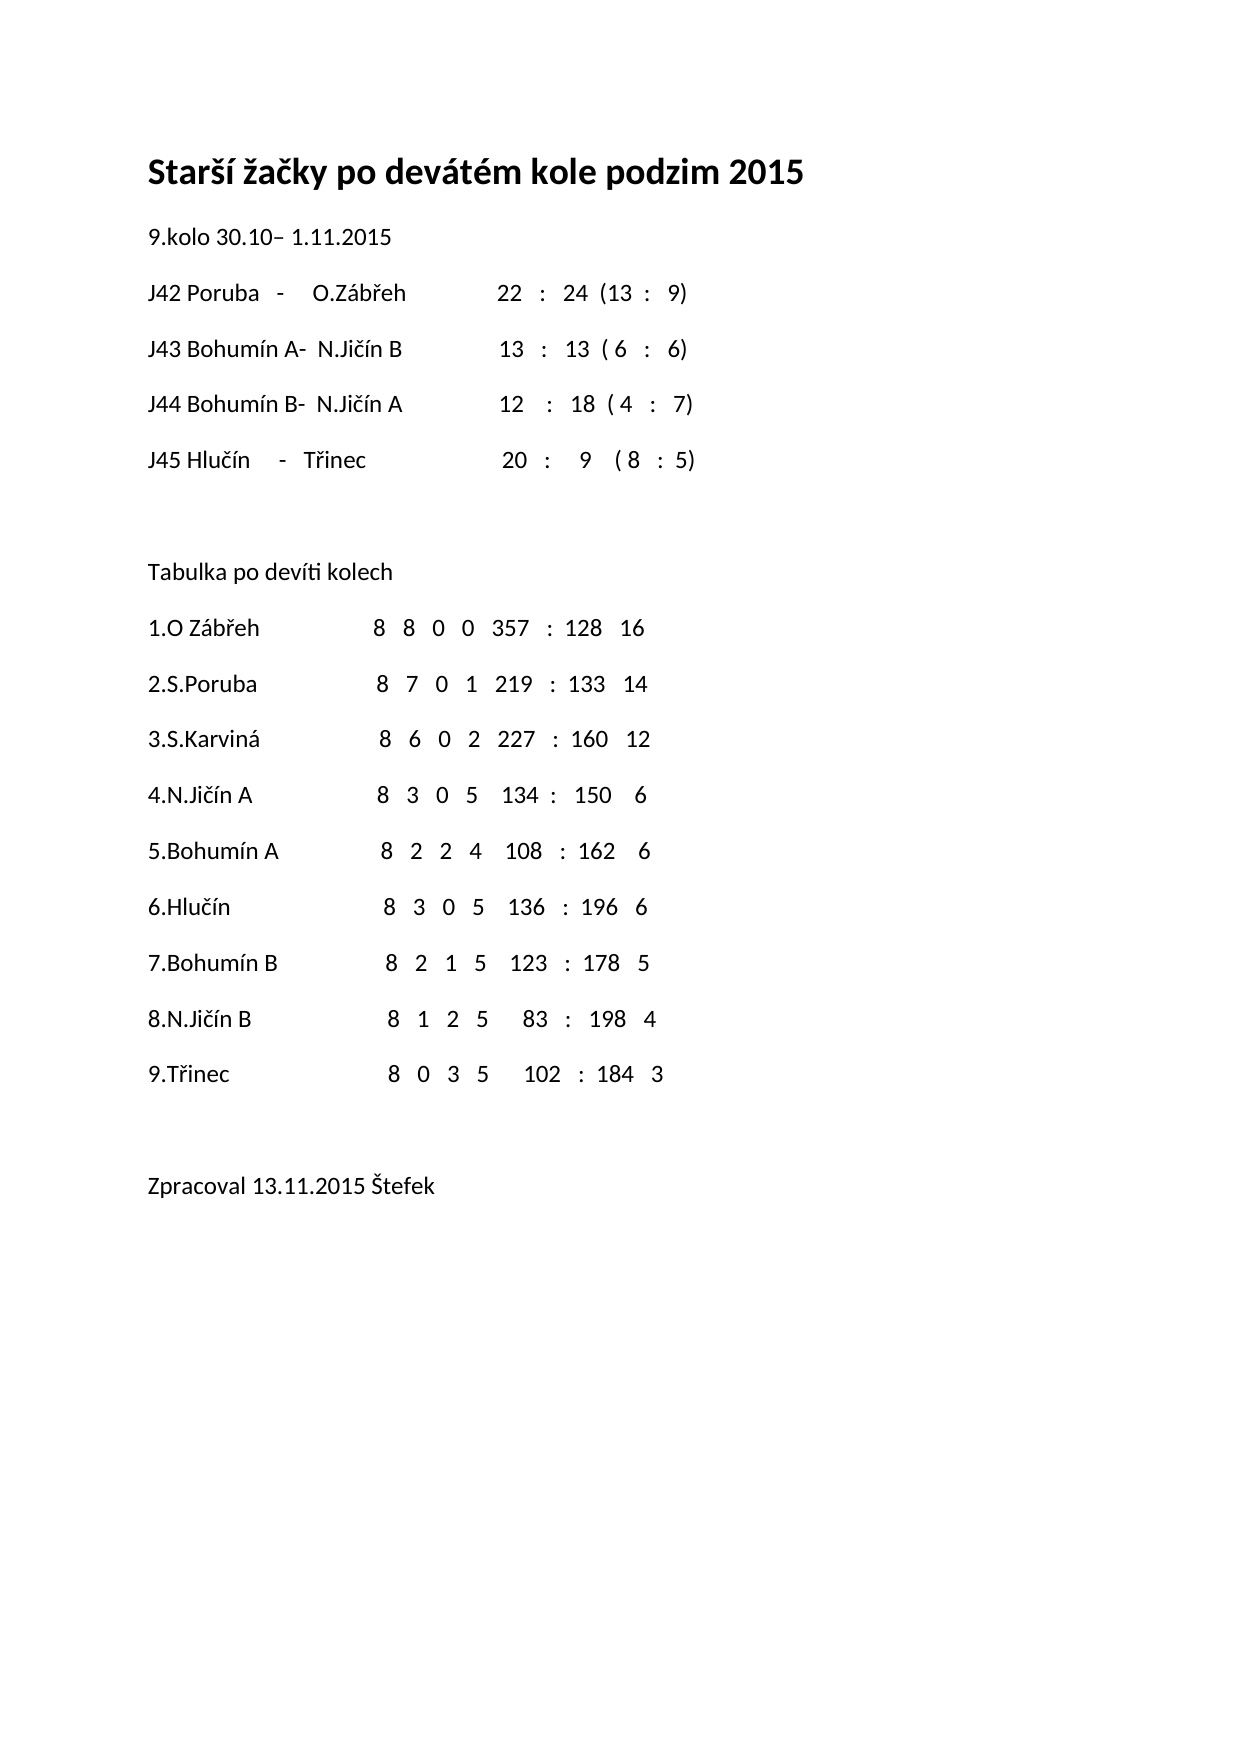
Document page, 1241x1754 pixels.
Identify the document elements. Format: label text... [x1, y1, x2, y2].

text 9.kolo 30.10– 1.11.2015 [148, 221, 1093, 252]
text 7.Bohumín B 8 2 1 5 123 : 178 5 [148, 947, 1093, 977]
text 8.N.Jičín B 8 1 2 5 83 : 198 4 [148, 1003, 1093, 1033]
text 1.O Zábřeh 8 8 0 0 357 : 128 16 [148, 612, 1093, 642]
text J43 Bohumín A- N.Jičín B 13 : 13 ( 6 : 6) [148, 333, 1093, 363]
text Starší žačky po devátém kole podzim 2015 [148, 148, 1093, 193]
text 2.S.Poruba 8 7 0 1 219 : 133 14 [148, 668, 1093, 698]
text 3.S.Karviná 8 6 0 2 227 : 160 12 [148, 724, 1093, 754]
text J42 Poruba - O.Zábřeh 22 : 24 (13 : 9) [148, 277, 1093, 307]
text 6.Hlučín 8 3 0 5 136 : 196 6 [148, 891, 1093, 922]
text Zpracoval 13.11.2015 Štefek [148, 1170, 1093, 1201]
text J45 Hlučín - Třinec 20 : 9 ( 8 : 5) [148, 444, 1093, 475]
text 5.Bohumín A 8 2 2 4 108 : 162 6 [148, 835, 1093, 866]
text 4.N.Jičín A 8 3 0 5 134 : 150 6 [148, 779, 1093, 810]
text Tabulka po devíti kolech [148, 556, 1093, 587]
text J44 Bohumín B- N.Jičín A 12 : 18 ( 4 : 7) [148, 389, 1093, 419]
text 9.Třinec 8 0 3 5 102 : 184 3 [148, 1059, 1093, 1089]
